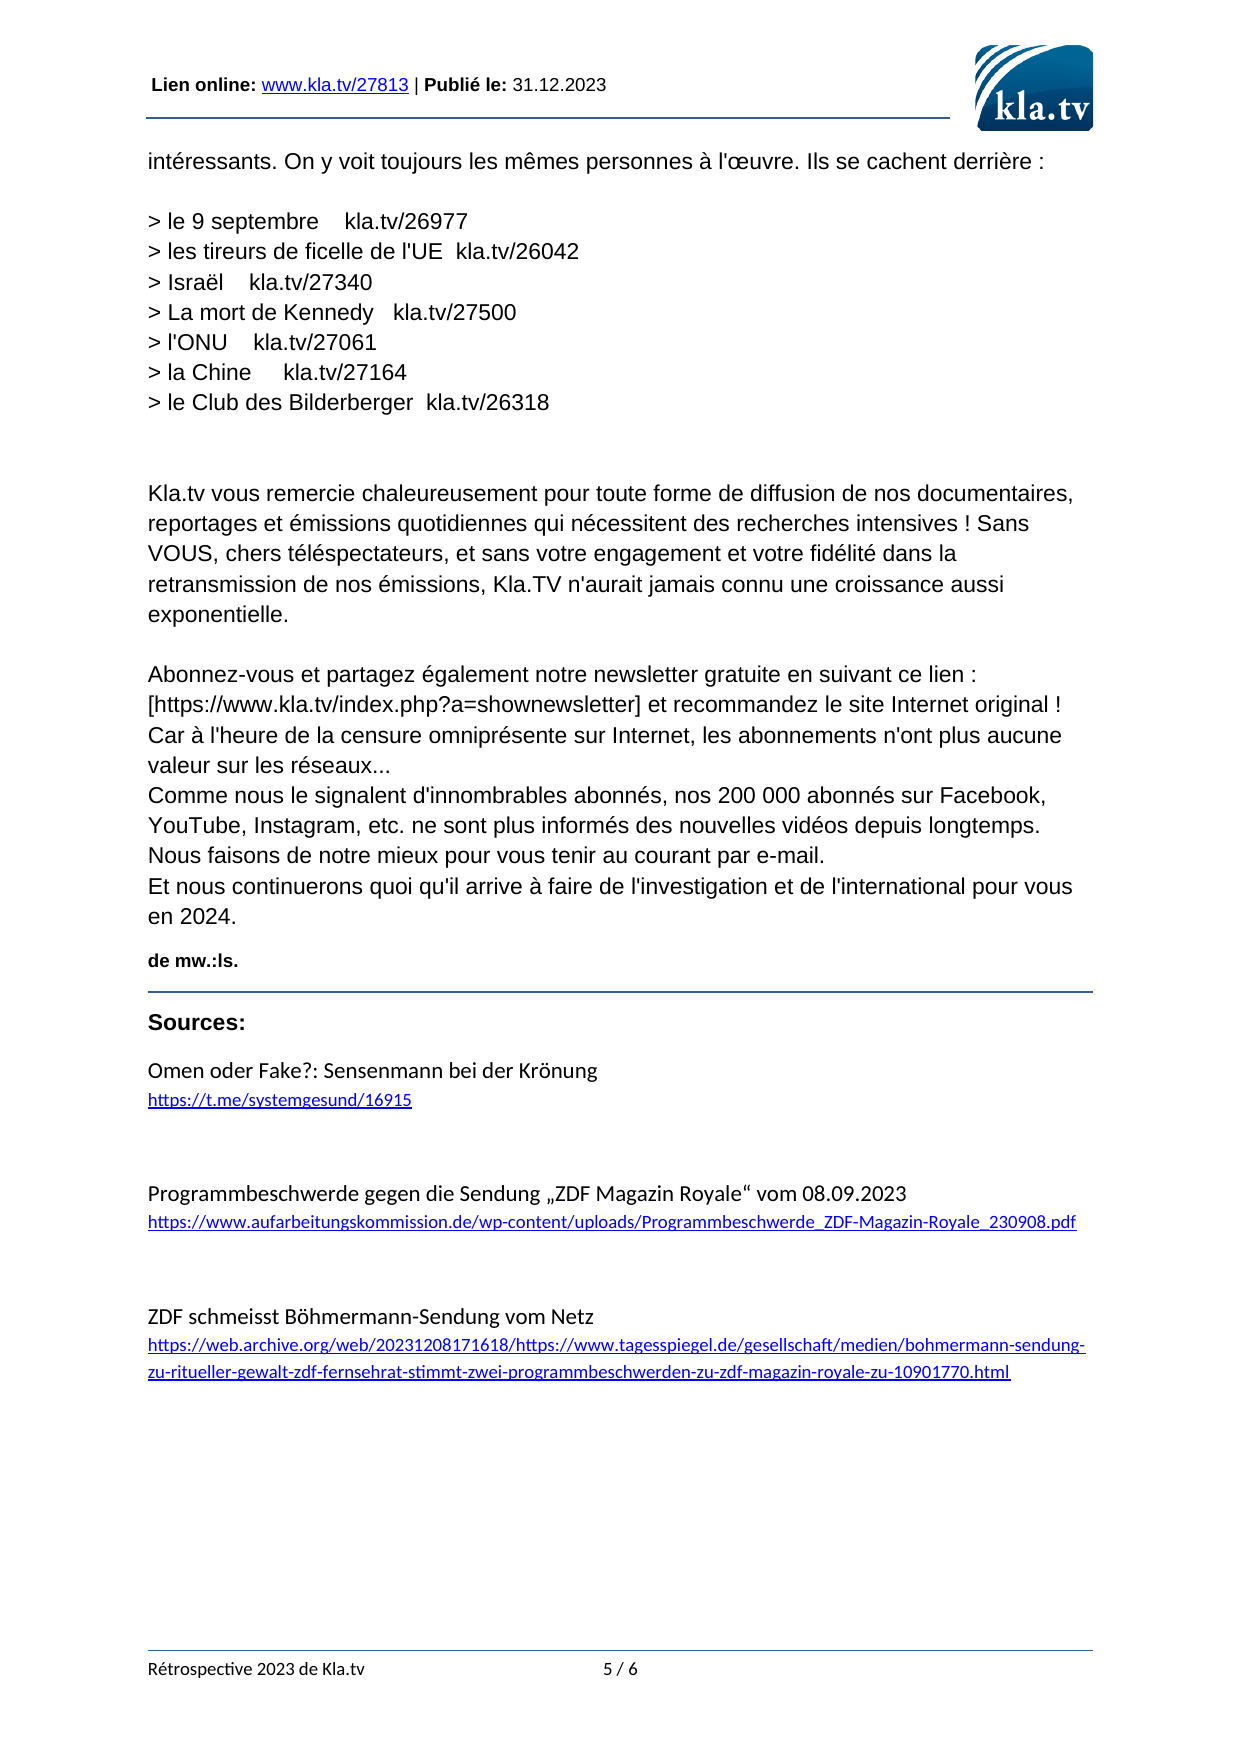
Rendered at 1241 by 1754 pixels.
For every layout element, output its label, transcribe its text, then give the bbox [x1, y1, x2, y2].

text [148, 148, 1093, 929]
text Omen oder Fake?: Sensenmann bei der Krönung https://t.me/systemgesund/16915 Programmbeschwerde gegen die Sendung „ZDF Magazin Royale“ vom 08.09.2023 https://www.aufarbeitungskommission.de/wp-content/uploads/Programmbeschwerde_ZDF-Magazin-Royale_230908.pdf ZDF schmeisst Böhmermann-Sendung vom Netz https://web.archive.org/web/20231208171618/https://www.tagesspiegel.de/gesellschaft/medien/bohmermann-sendung-zu-ritueller-gewalt-zdf-fernsehrat-stimmt-zwei-programmbeschwerden-zu-zdf-magazin-royale-zu-10901770.html [148, 1056, 1093, 1383]
text de mw.:ls. [148, 950, 1093, 971]
text Sources: [148, 993, 1093, 1036]
